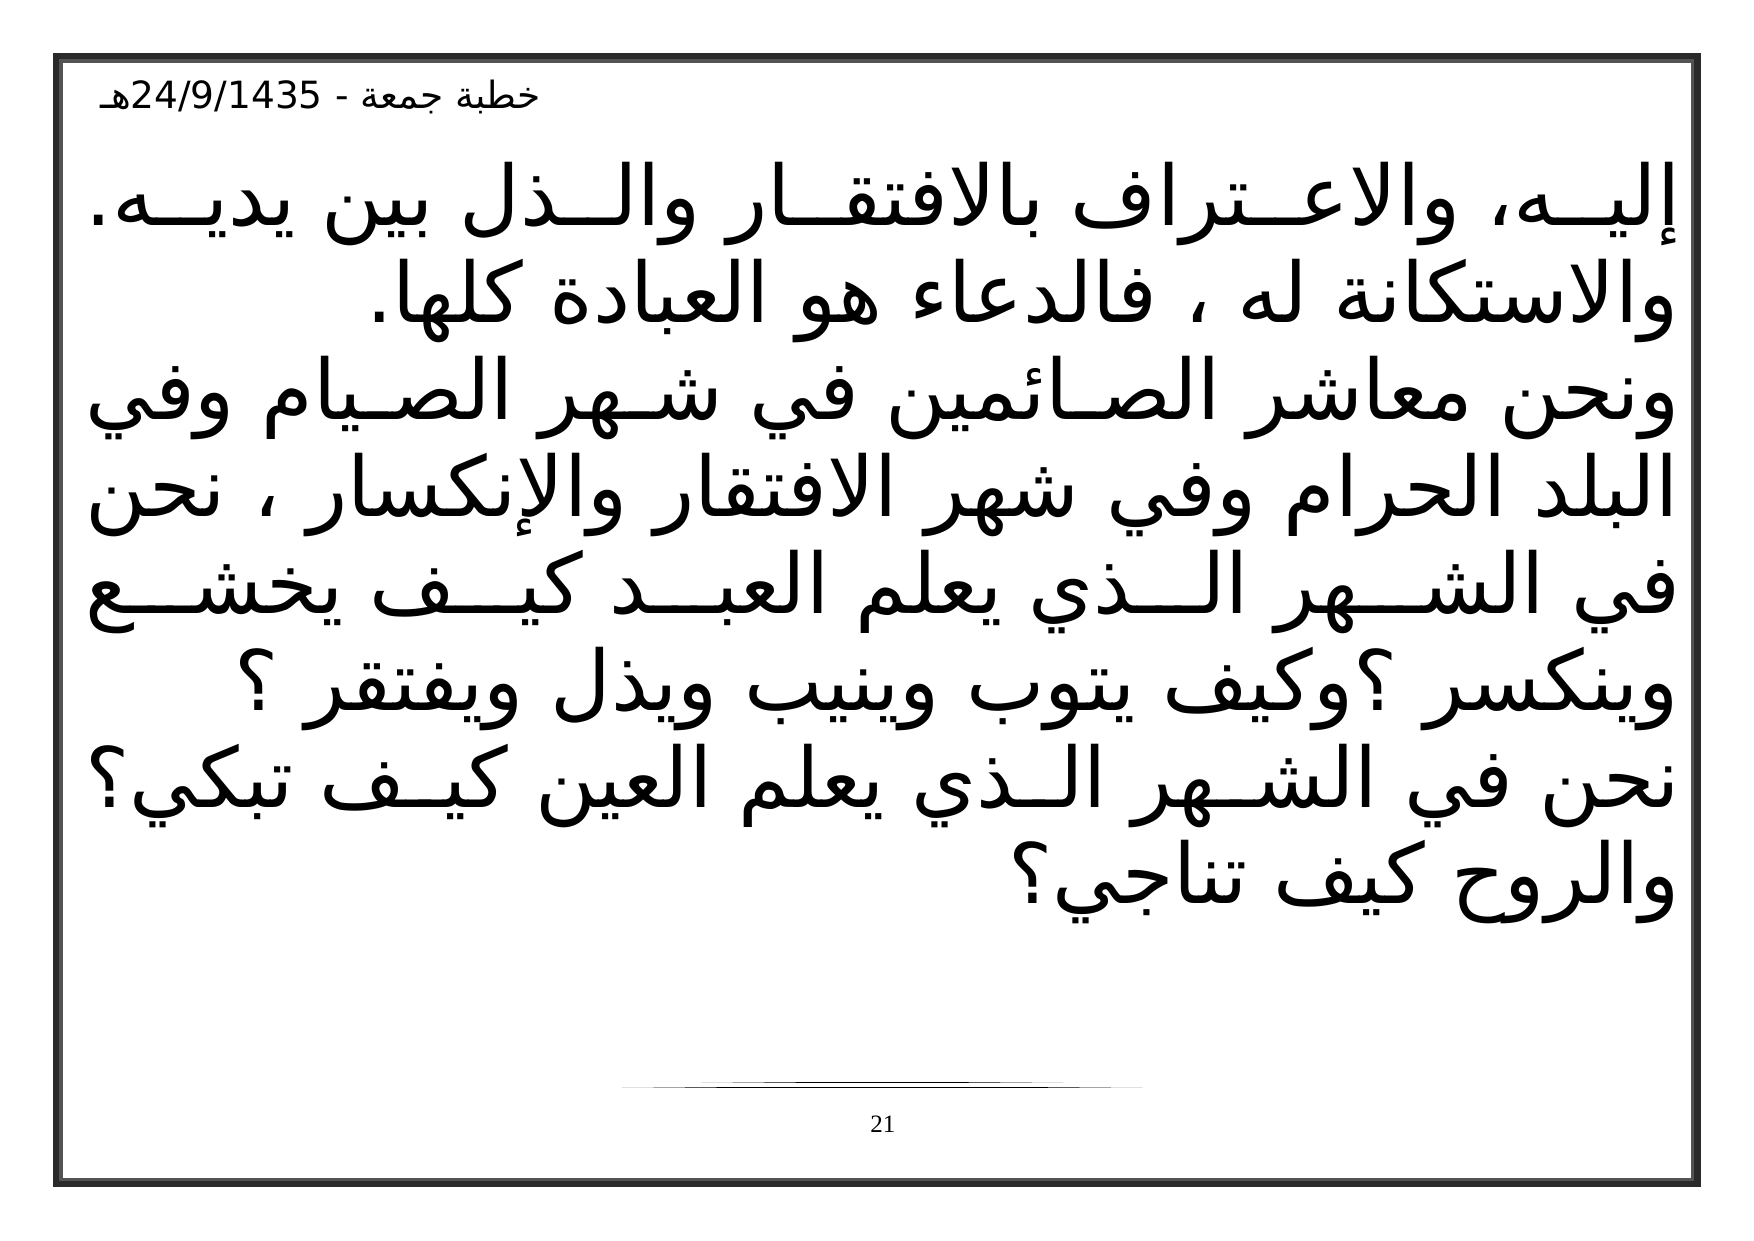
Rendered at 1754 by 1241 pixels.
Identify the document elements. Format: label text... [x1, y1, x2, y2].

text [85, 148, 1680, 342]
text ونحن معاشر الصائمين في شهر الصيام وفي البلد الحرام وفي شهر الافتقار والإنكسار ، نحن في الشهر الذي يعلم العبد كيف يخشع وينكسر ؟وكيف يتوب وينيب ويذل ويفتقر ؟ [85, 342, 1680, 729]
text نحن في الشهر الذي يعلم العين كيف تبكي؟ والروح كيف تناجي؟ [85, 729, 1680, 923]
